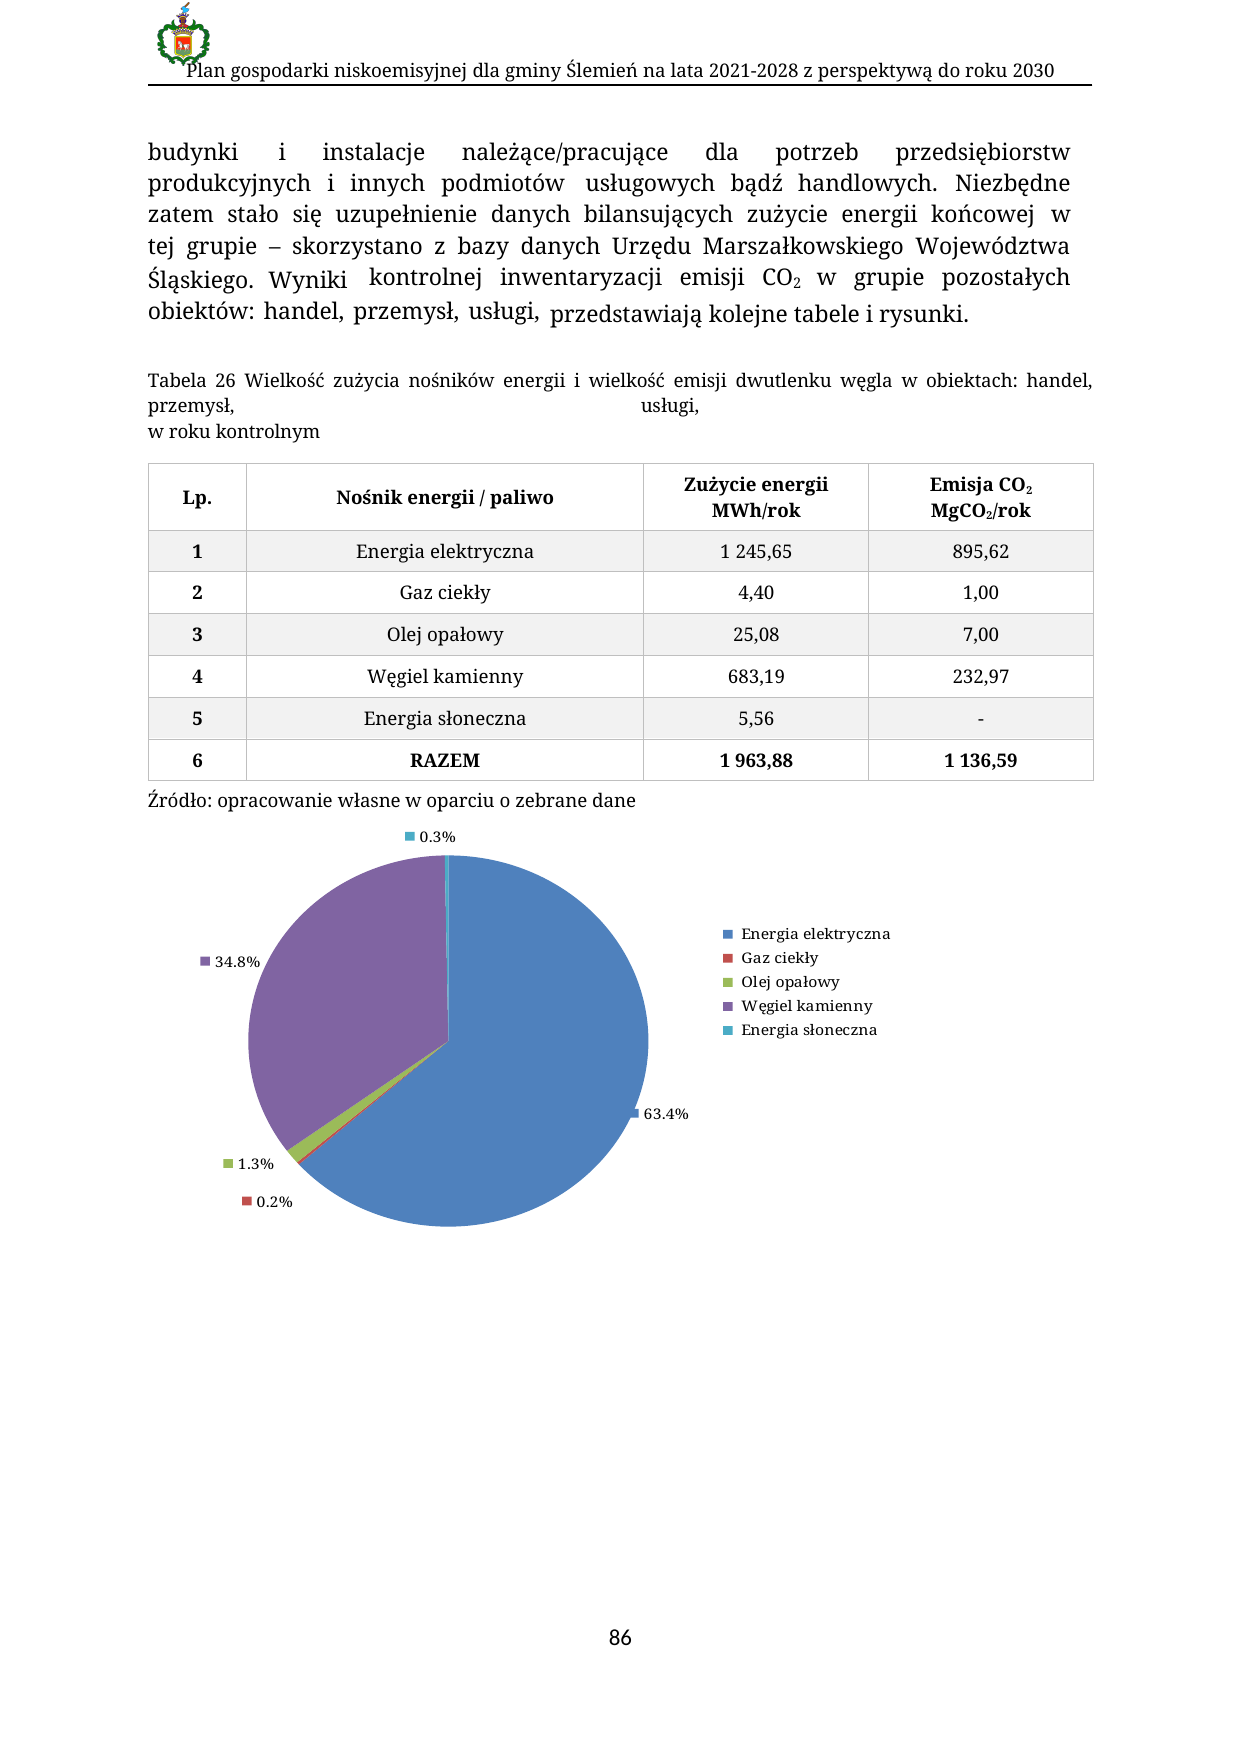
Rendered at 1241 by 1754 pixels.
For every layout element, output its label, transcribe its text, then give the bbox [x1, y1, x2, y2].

table_cell Energia słoneczna [247, 698, 643, 738]
table_cell 2 [149, 572, 246, 613]
table_cell 1 963,88 [644, 740, 868, 780]
table_header Zużycie energii MWh/rok [644, 464, 868, 530]
table_cell 1 136,59 [869, 740, 1093, 780]
picture [157, 2, 210, 66]
table_cell Energia elektryczna [247, 531, 643, 571]
table_cell Olej opałowy [247, 614, 643, 655]
table_cell 4,40 [644, 572, 868, 613]
table_cell 683,19 [644, 656, 868, 697]
table_cell Gaz ciekły [247, 572, 643, 613]
table_header Emisja CO2 MgCO2/rok [869, 464, 1093, 530]
table_cell 5,56 [644, 698, 868, 738]
table_cell 5 [149, 698, 246, 738]
table_cell 6 [149, 740, 246, 780]
table_cell 3 [149, 614, 246, 655]
table_cell - [869, 698, 1093, 738]
table_header Nośnik energii / paliwo [247, 464, 643, 530]
table_cell 4 [149, 656, 246, 697]
table_cell 1,00 [869, 572, 1093, 613]
table_header Lp. [149, 464, 246, 530]
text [148, 136, 1071, 329]
table_cell RAZEM [247, 740, 643, 780]
text Tabela 26 Wielkość zużycia nośników energii i wielkość emisji dwutlenku węgla w obiektach: handel, przemysł, usługi, w roku kontrolnym [148, 367, 1092, 443]
table_cell Węgiel kamienny [247, 656, 643, 697]
table_cell 895,62 [869, 531, 1093, 571]
table_cell 25,08 [644, 614, 868, 655]
table_cell 232,97 [869, 656, 1093, 697]
table_cell 1 [149, 531, 246, 571]
table_cell 7,00 [869, 614, 1093, 655]
text Źródło: opracowanie własne w oparciu o zebrane dane [148, 788, 1092, 813]
table_cell 1 245,65 [644, 531, 868, 571]
